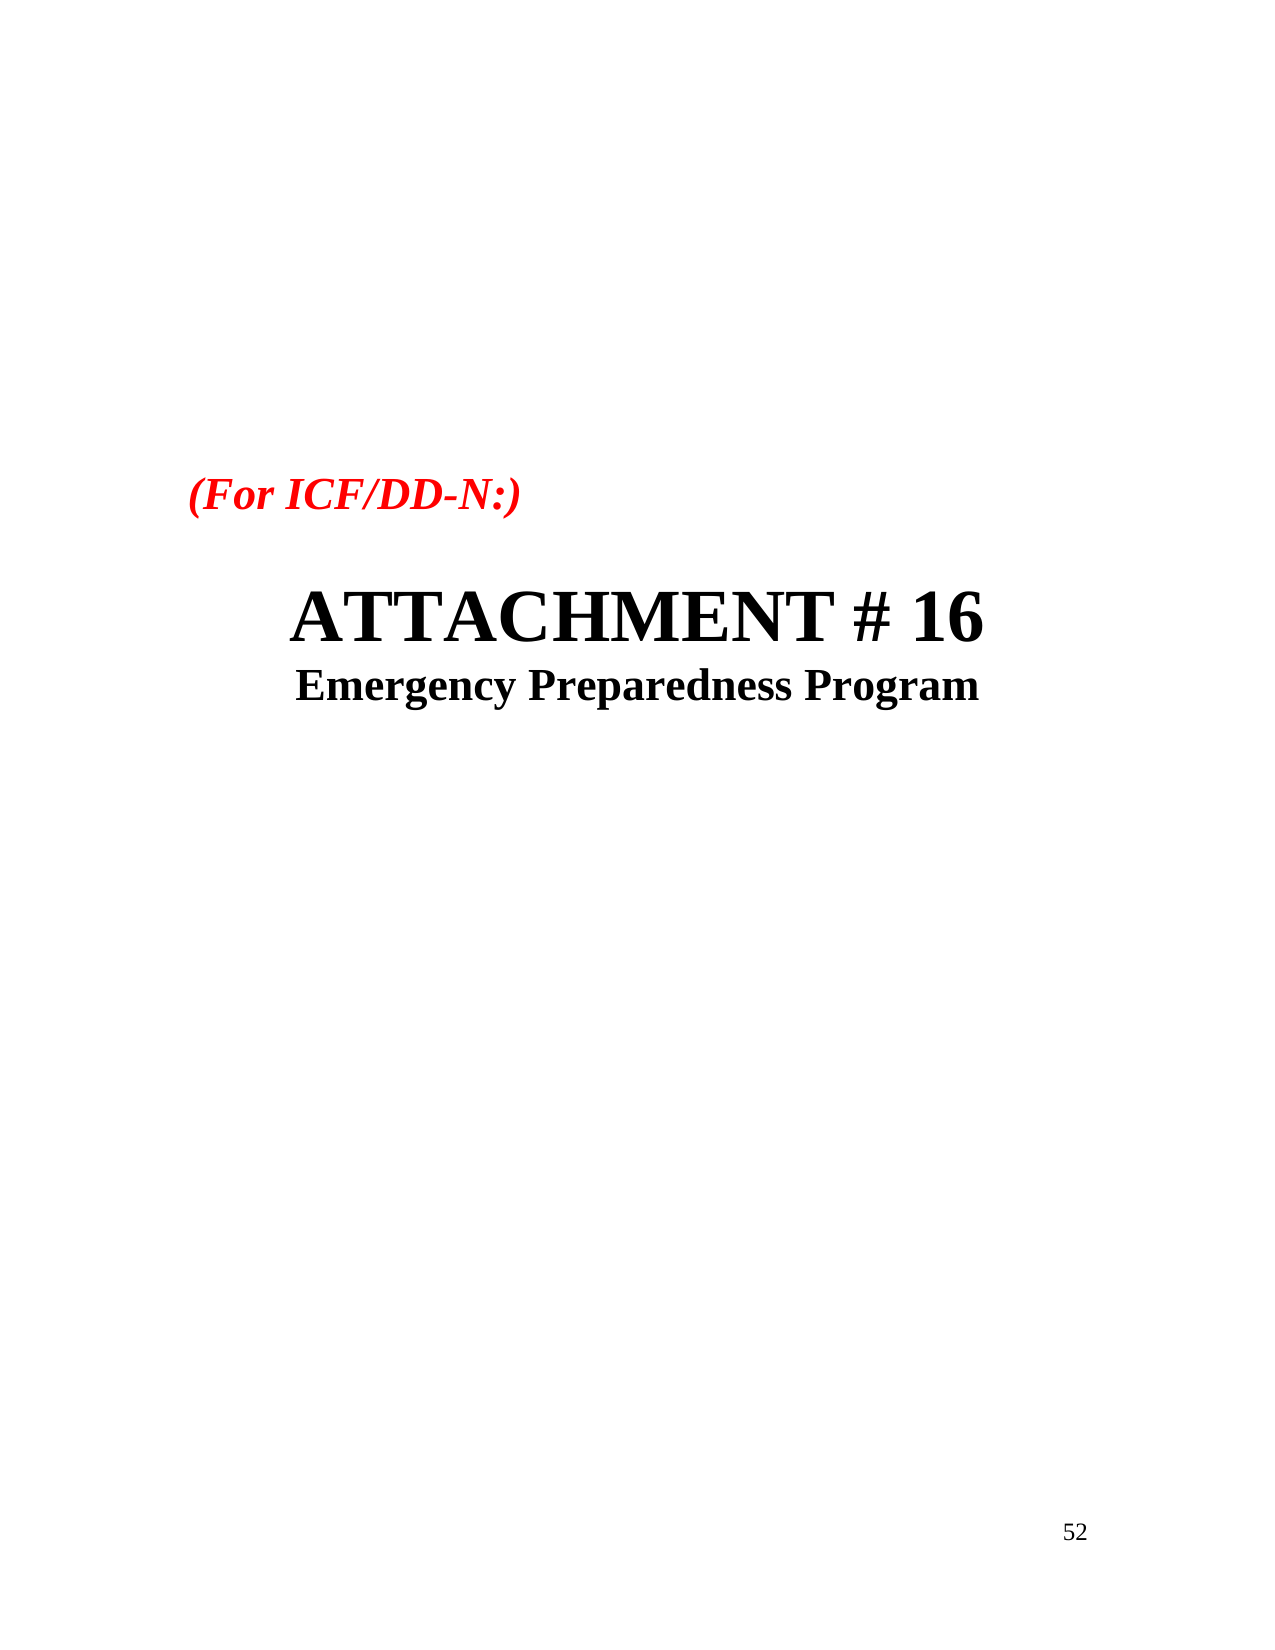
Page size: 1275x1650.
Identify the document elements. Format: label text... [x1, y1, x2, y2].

text Emergency Preparedness Program [187, 658, 1087, 711]
text ATTACHMENT # 16 [187, 572, 1087, 658]
text (For ICF/DD-N:) [187, 466, 1087, 519]
